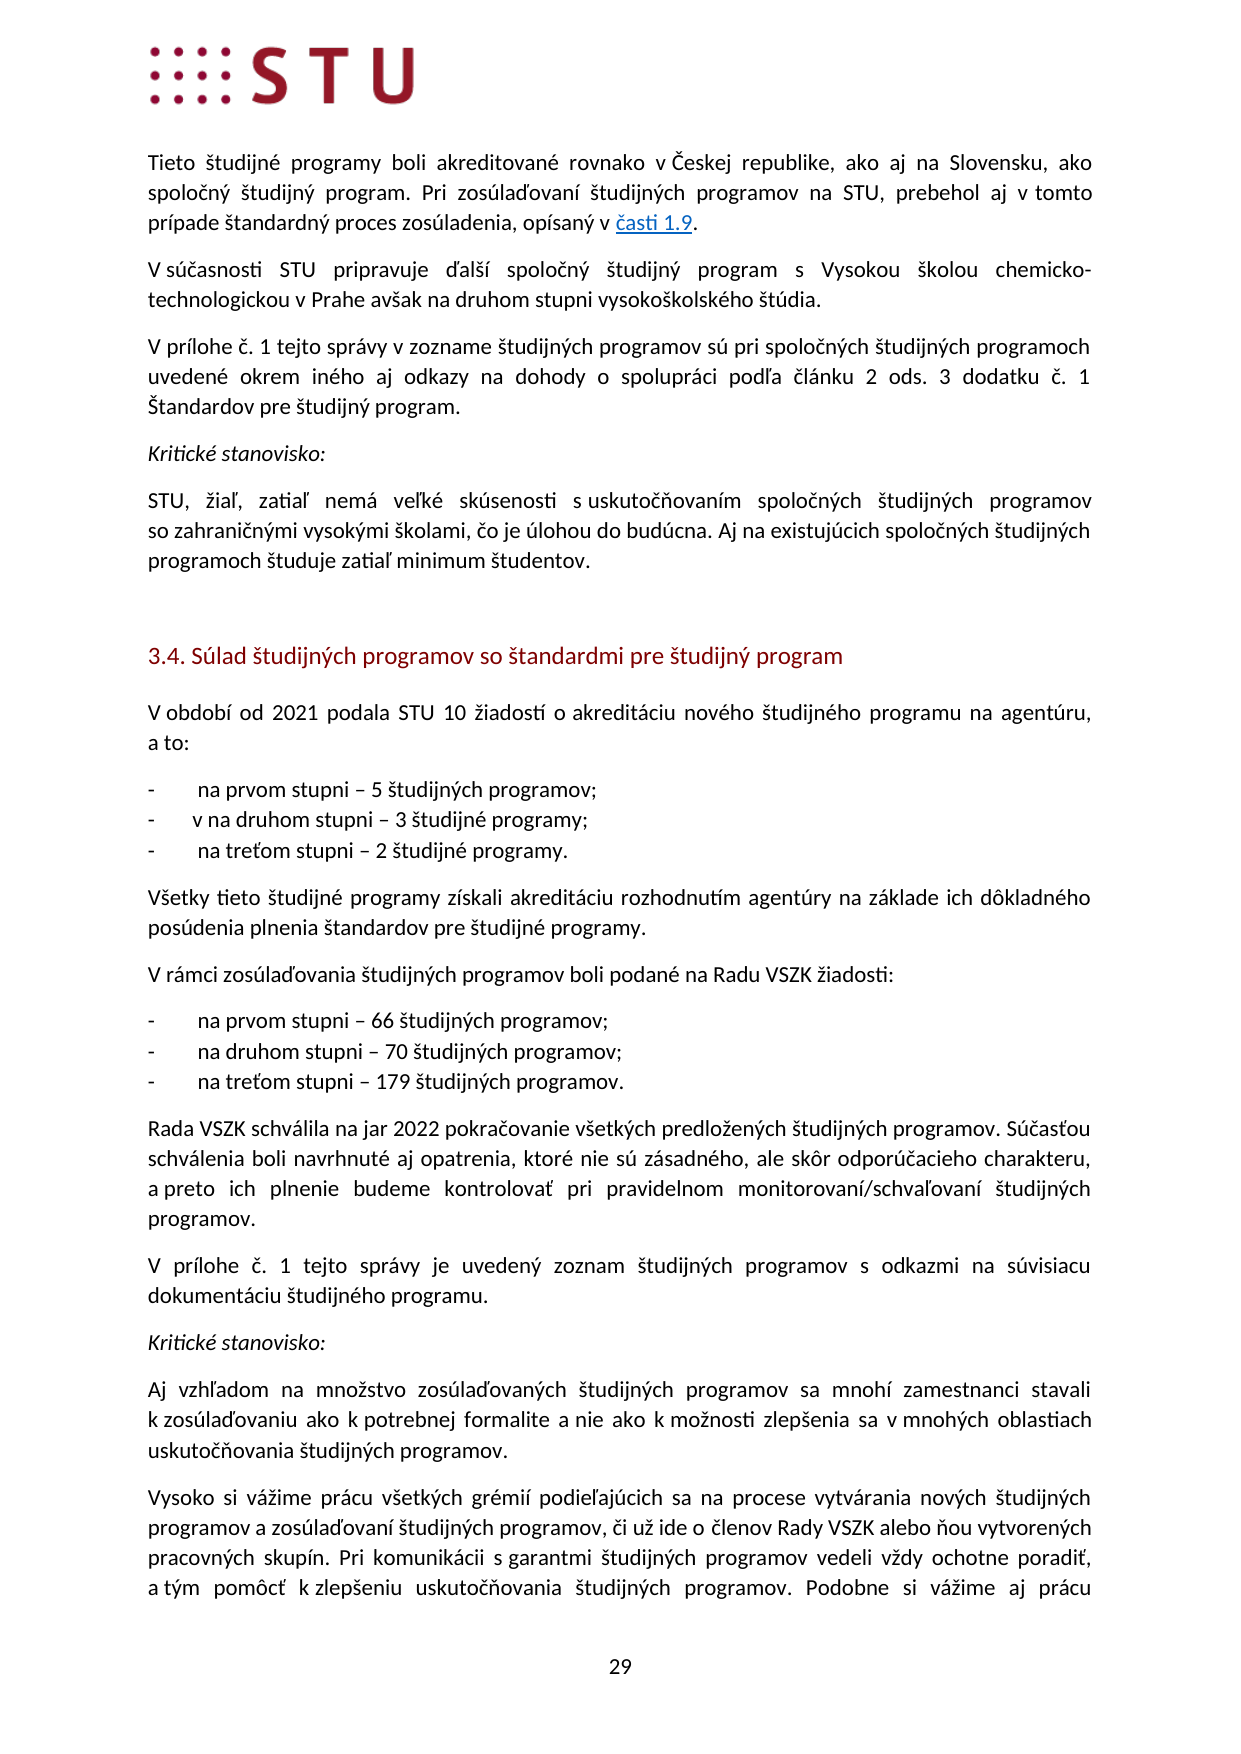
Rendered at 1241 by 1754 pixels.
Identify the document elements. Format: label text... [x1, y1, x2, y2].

picture [118, 14, 443, 135]
text V rámci zosúlaďovania študijných programov boli podané na Radu VSZK žiadosti: [148, 960, 1093, 988]
text V období od 2021 podala STU 10 žiadostí o akreditáciu nového študijného programu na agentúru, a to: [148, 698, 1093, 756]
subtitle 3.4. Súlad študijných programov so štandardmi pre študijný program [148, 640, 1093, 671]
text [148, 1483, 1093, 1601]
text V prílohe č. 1 tejto správy v zozname študijných programov sú pri spoločných študijných programoch uvedené okrem iného aj odkazy na dohody o spolupráci podľa článku 2 ods. 3 dodatku č. 1 Štandardov pre študijný program. [148, 332, 1093, 420]
text Rada VSZK schválila na jar 2022 pokračovanie všetkých predložených študijných programov. Súčasťou schválenia boli navrhnuté aj opatrenia, ktoré nie sú zásadného, ale skôr odporúčacieho charakteru, a preto ich plnenie budeme kontrolovať pri pravidelnom monitorovaní/schvaľovaní študijných programov. [148, 1114, 1093, 1232]
text Tieto študijné programy boli akreditované rovnako v Českej republike, ako aj na Slovensku, ako spoločný študijný program. Pri zosúlaďovaní študijných programov na STU, prebehol aj v tomto prípade štandardný proces zosúladenia, opísaný v časti 1.9. [148, 148, 1093, 236]
text Kritické stanovisko: [148, 439, 1093, 467]
list na prvom stupni – 5 študijných programov; [148, 775, 1093, 803]
text Kritické stanovisko: [148, 1328, 1093, 1356]
text Aj vzhľadom na množstvo zosúlaďovaných študijných programov sa mnohí zamestnanci stavali k zosúlaďovaniu ako k potrebnej formalite a nie ako k možnosti zlepšenia sa v mnohých oblastiach uskutočňovania študijných programov. [148, 1375, 1093, 1464]
text Všetky tieto študijné programy získali akreditáciu rozhodnutím agentúry na základe ich dôkladného posúdenia plnenia štandardov pre študijné programy. [148, 883, 1093, 941]
list na druhom stupni – 70 študijných programov; [148, 1037, 1093, 1065]
text V prílohe č. 1 tejto správy je uvedený zoznam študijných programov s odkazmi na súvisiacu dokumentáciu študijného programu. [148, 1251, 1093, 1309]
list na treťom stupni – 179 študijných programov. [148, 1067, 1093, 1095]
list na treťom stupni – 2 študijné programy. [148, 836, 1093, 864]
list na prvom stupni – 66 študijných programov; [148, 1007, 1093, 1034]
text STU, žiaľ, zatiaľ nemá veľké skúsenosti s uskutočňovaním spoločných študijných programov so zahraničnými vysokými školami, čo je úlohou do budúcna. Aj na existujúcich spoločných študijných programoch študuje zatiaľ minimum študentov. [148, 486, 1093, 574]
list v na druhom stupni – 3 študijné programy; [148, 806, 1093, 833]
text V súčasnosti STU pripravuje ďalší spoločný študijný program s Vysokou školou chemicko-technologickou v Prahe avšak na druhom stupni vysokoškolského štúdia. [148, 255, 1093, 313]
